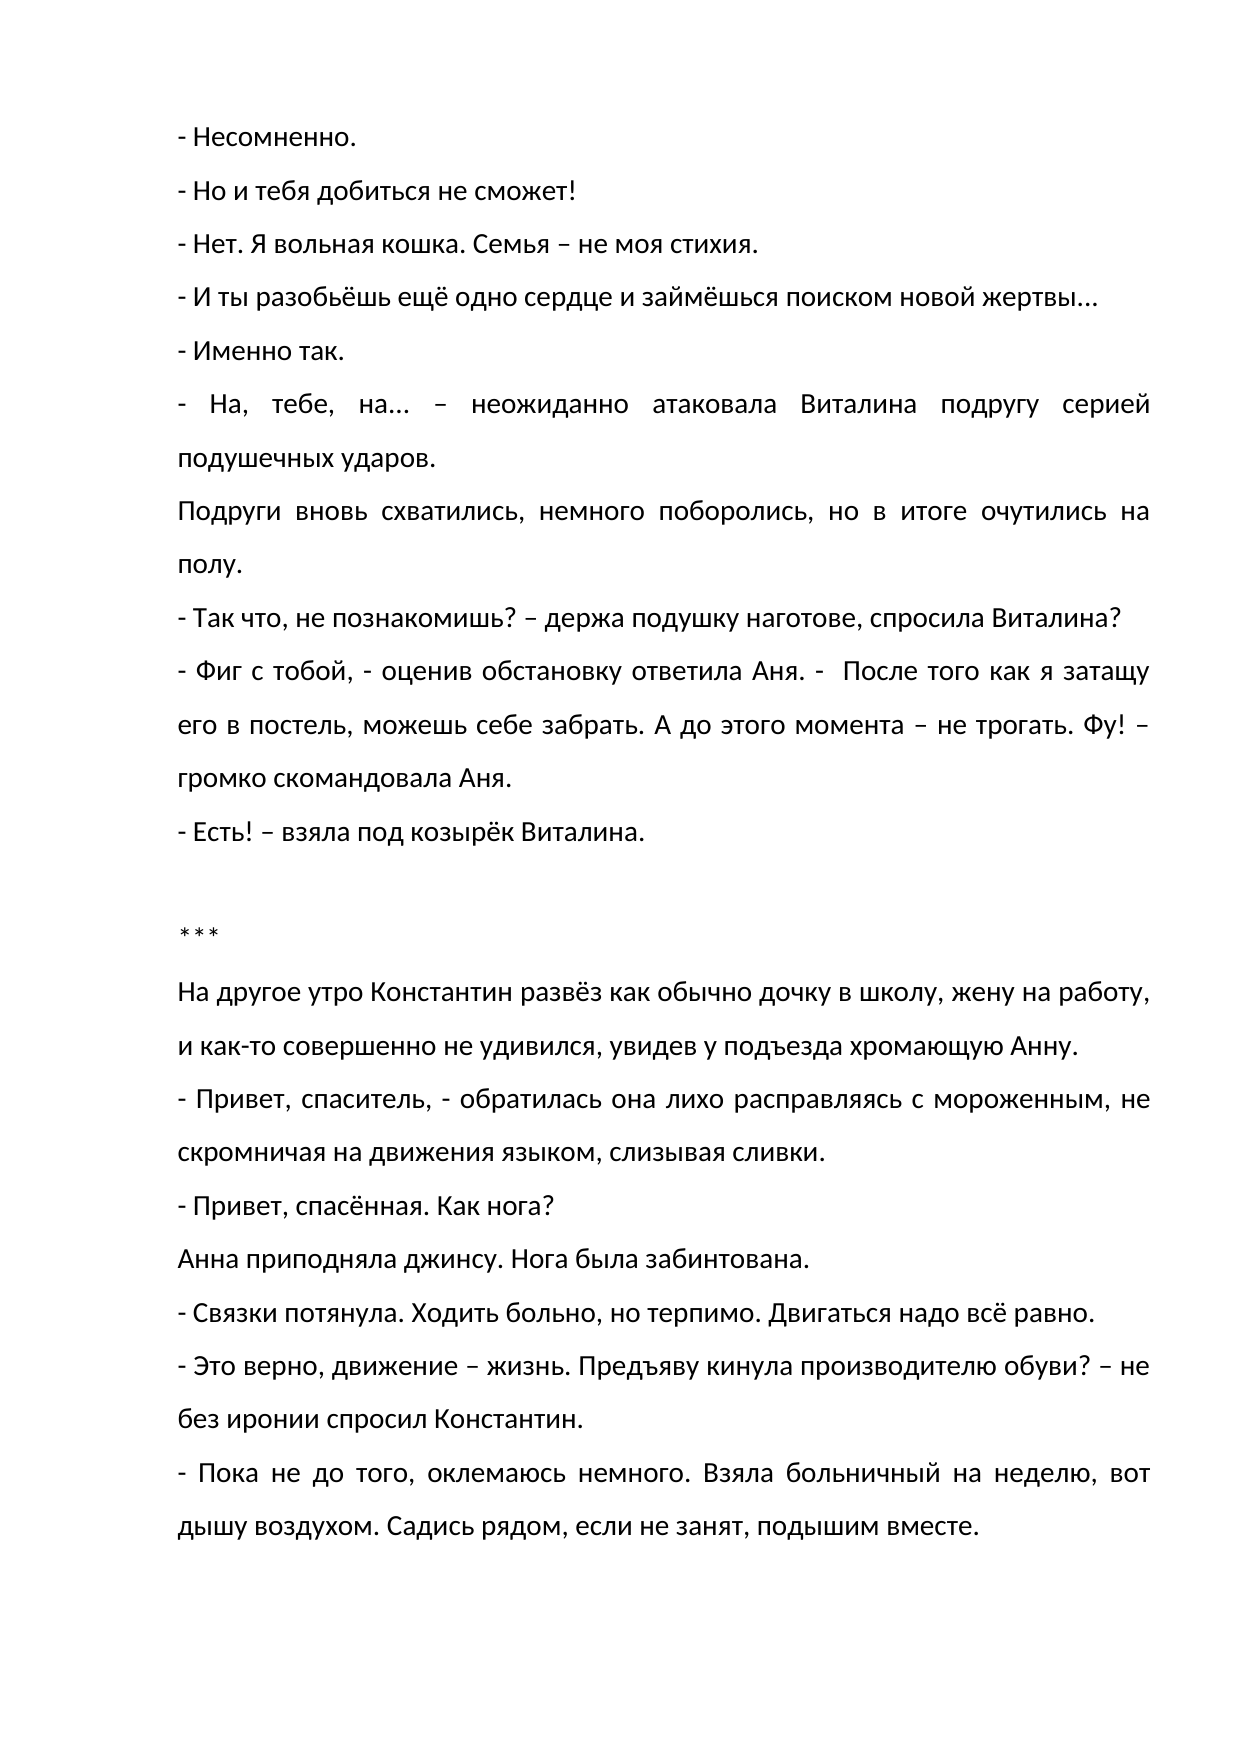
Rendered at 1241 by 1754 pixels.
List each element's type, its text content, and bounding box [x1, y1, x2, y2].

text - Нет. Я вольная кошка. Семья – не моя стихия. [177, 225, 1152, 261]
text - Привет, спаситель, - обратилась она лихо расправляясь с мороженным, не скромничая на движения языком, слизывая сливки. [177, 1080, 1152, 1169]
text - Привет, спасённая. Как нога? [177, 1187, 1152, 1222]
text - Связки потянула. Ходить больно, но терпимо. Двигаться надо всё равно. [177, 1294, 1152, 1329]
text - Есть! – взяла под козырёк Виталина. [177, 813, 1152, 848]
text *** [177, 920, 1152, 955]
text На другое утро Константин развёз как обычно дочку в школу, жену на работу, и как-то совершенно не удивился, увидев у подъезда хромающую Анну. [177, 973, 1152, 1062]
text - Несомненно. [177, 118, 1152, 154]
text - Но и тебя добиться не сможет! [177, 172, 1152, 207]
text Подруги вновь схватились, немного поборолись, но в итоге очутились на полу. [177, 492, 1152, 581]
text - И ты разобьёшь ещё одно сердце и займёшься поиском новой жертвы... [177, 278, 1152, 314]
text - Это верно, движение – жизнь. Предъяву кинула производителю обуви? – не без иронии спросил Константин. [177, 1347, 1152, 1436]
text - На, тебе, на... – неожиданно атаковала Виталина подругу серией подушечных ударов. [177, 385, 1152, 474]
text - Именно так. [177, 332, 1152, 367]
text - Фиг с тобой, - оценив обстановку ответила Аня. - После того как я затащу его в постель, можешь себе забрать. А до этого момента – не трогать. Фу! – громко скомандовала Аня. [177, 652, 1152, 795]
text - Пока не до того, оклемаюсь немного. Взяла больничный на неделю, вот дышу воздухом. Садись рядом, если не занят, подышим вместе. [177, 1454, 1152, 1543]
text Анна приподняла джинсу. Нога была забинтована. [177, 1240, 1152, 1276]
text - Так что, не познакомишь? – держа подушку наготове, спросила Виталина? [177, 599, 1152, 635]
